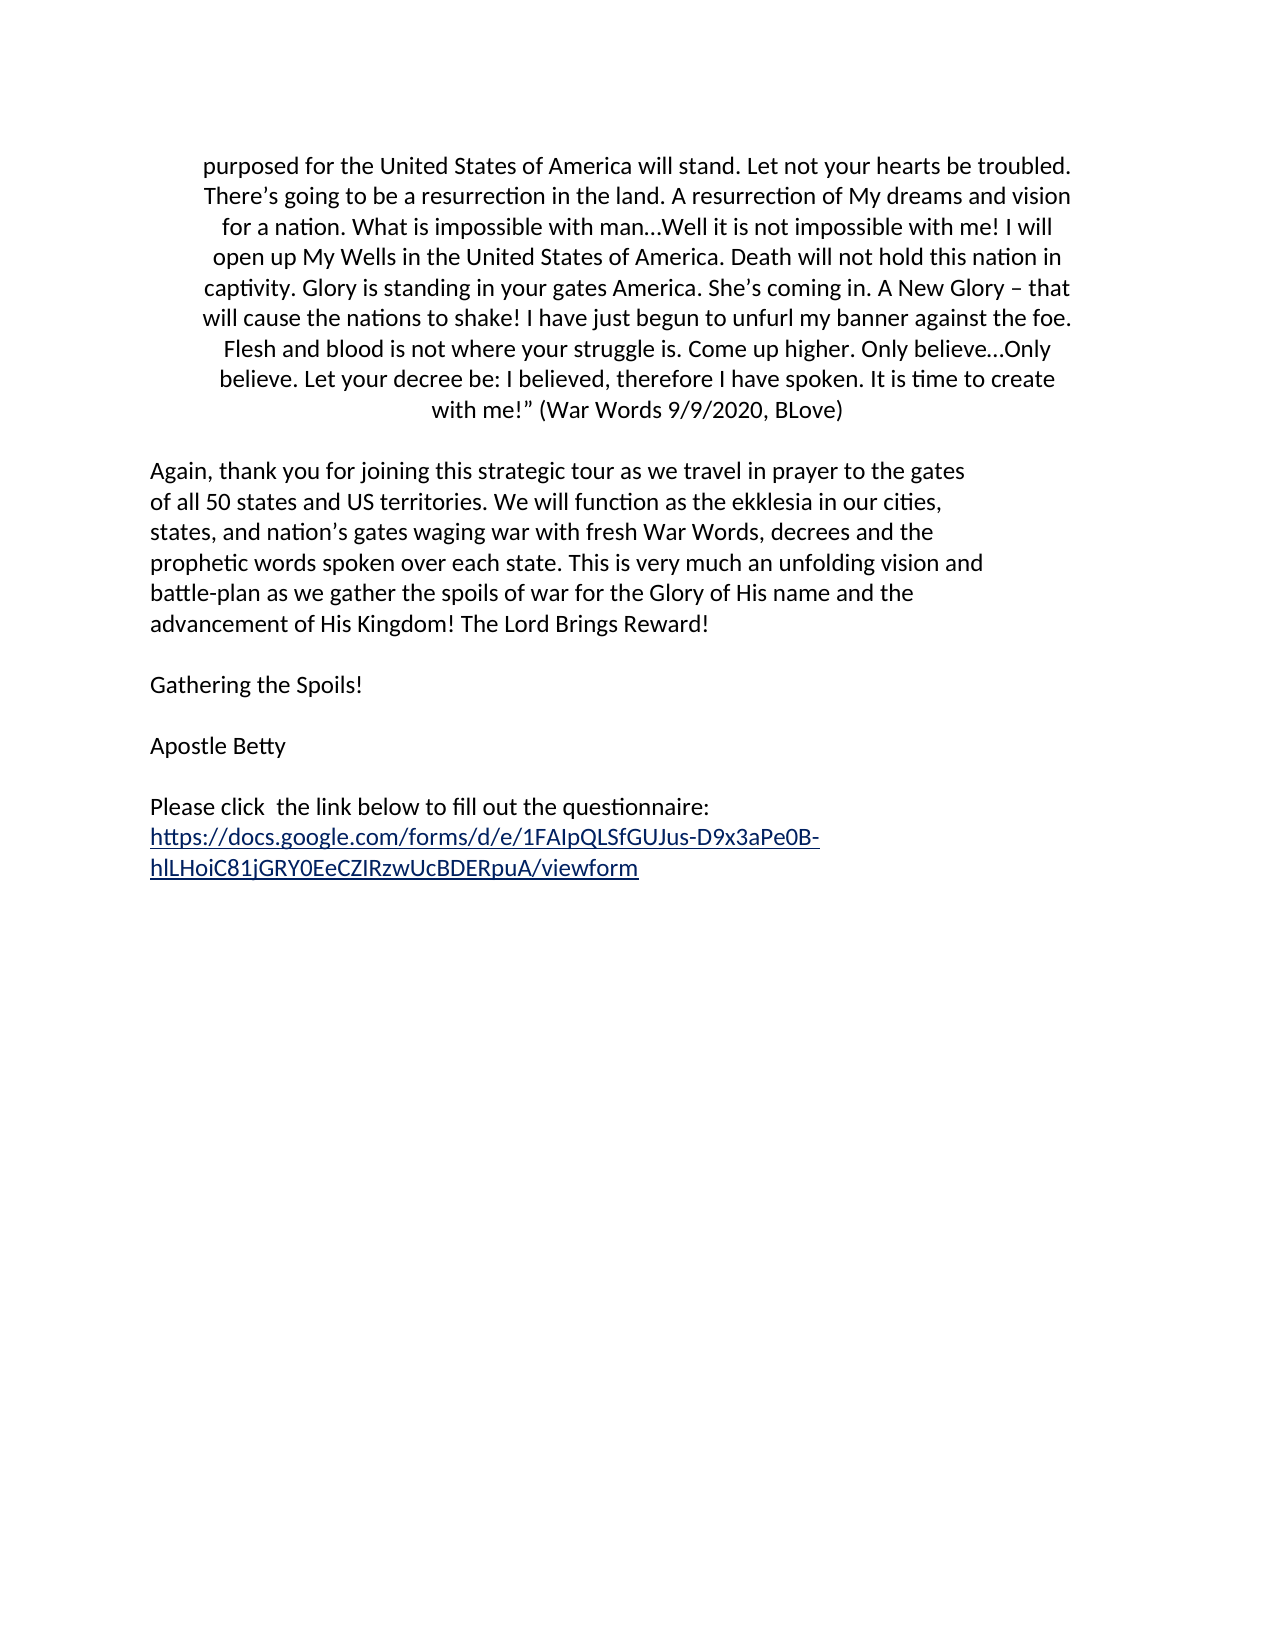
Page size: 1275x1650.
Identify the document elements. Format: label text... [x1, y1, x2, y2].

text battle-plan as we gather the spoils of war for the Glory of His name and the [150, 577, 1125, 608]
text Gathering the Spoils! [150, 669, 1125, 699]
text believe. Let your decree be: I believed, therefore I have spoken. It is time to create [150, 364, 1125, 394]
text with me!” (War Words 9/9/2020, BLove) [150, 394, 1125, 425]
text There’s going to be a resurrection in the land. A resurrection of My dreams and vision [150, 181, 1125, 211]
text prophetic words spoken over each state. This is very much an unfolding vision and [150, 547, 1125, 577]
text advancement of His Kingdom! The Lord Brings Reward! [150, 608, 1125, 638]
text Please click the link below to fill out the questionnaire: [150, 791, 1125, 821]
text open up My Wells in the United States of America. Death will not hold this nation in [150, 242, 1125, 272]
text https://docs.google.com/forms/d/e/1FAIpQLSfGUJus-D9x3aPe0B-hlLHoiC81jGRY0EeCZIRzwUcBDERpuA/viewform [150, 821, 1125, 882]
text will cause the nations to shake! I have just begun to unfurl my banner against the foe. [150, 303, 1125, 333]
text Apostle Betty [150, 730, 1125, 760]
text states, and nation’s gates waging war with fresh War Words, decrees and the [150, 516, 1125, 547]
text for a nation. What is impossible with man…Well it is not impossible with me! I will [150, 211, 1125, 242]
text Again, thank you for joining this strategic tour as we travel in prayer to the gates [150, 455, 1125, 486]
text purposed for the United States of America will stand. Let not your hearts be troubled. [150, 150, 1125, 181]
text captivity. Glory is standing in your gates America. She’s coming in. A New Glory – that [150, 272, 1125, 303]
text of all 50 states and US territories. We will function as the ekklesia in our cities, [150, 486, 1125, 516]
text Flesh and blood is not where your struggle is. Come up higher. Only believe…Only [150, 333, 1125, 364]
